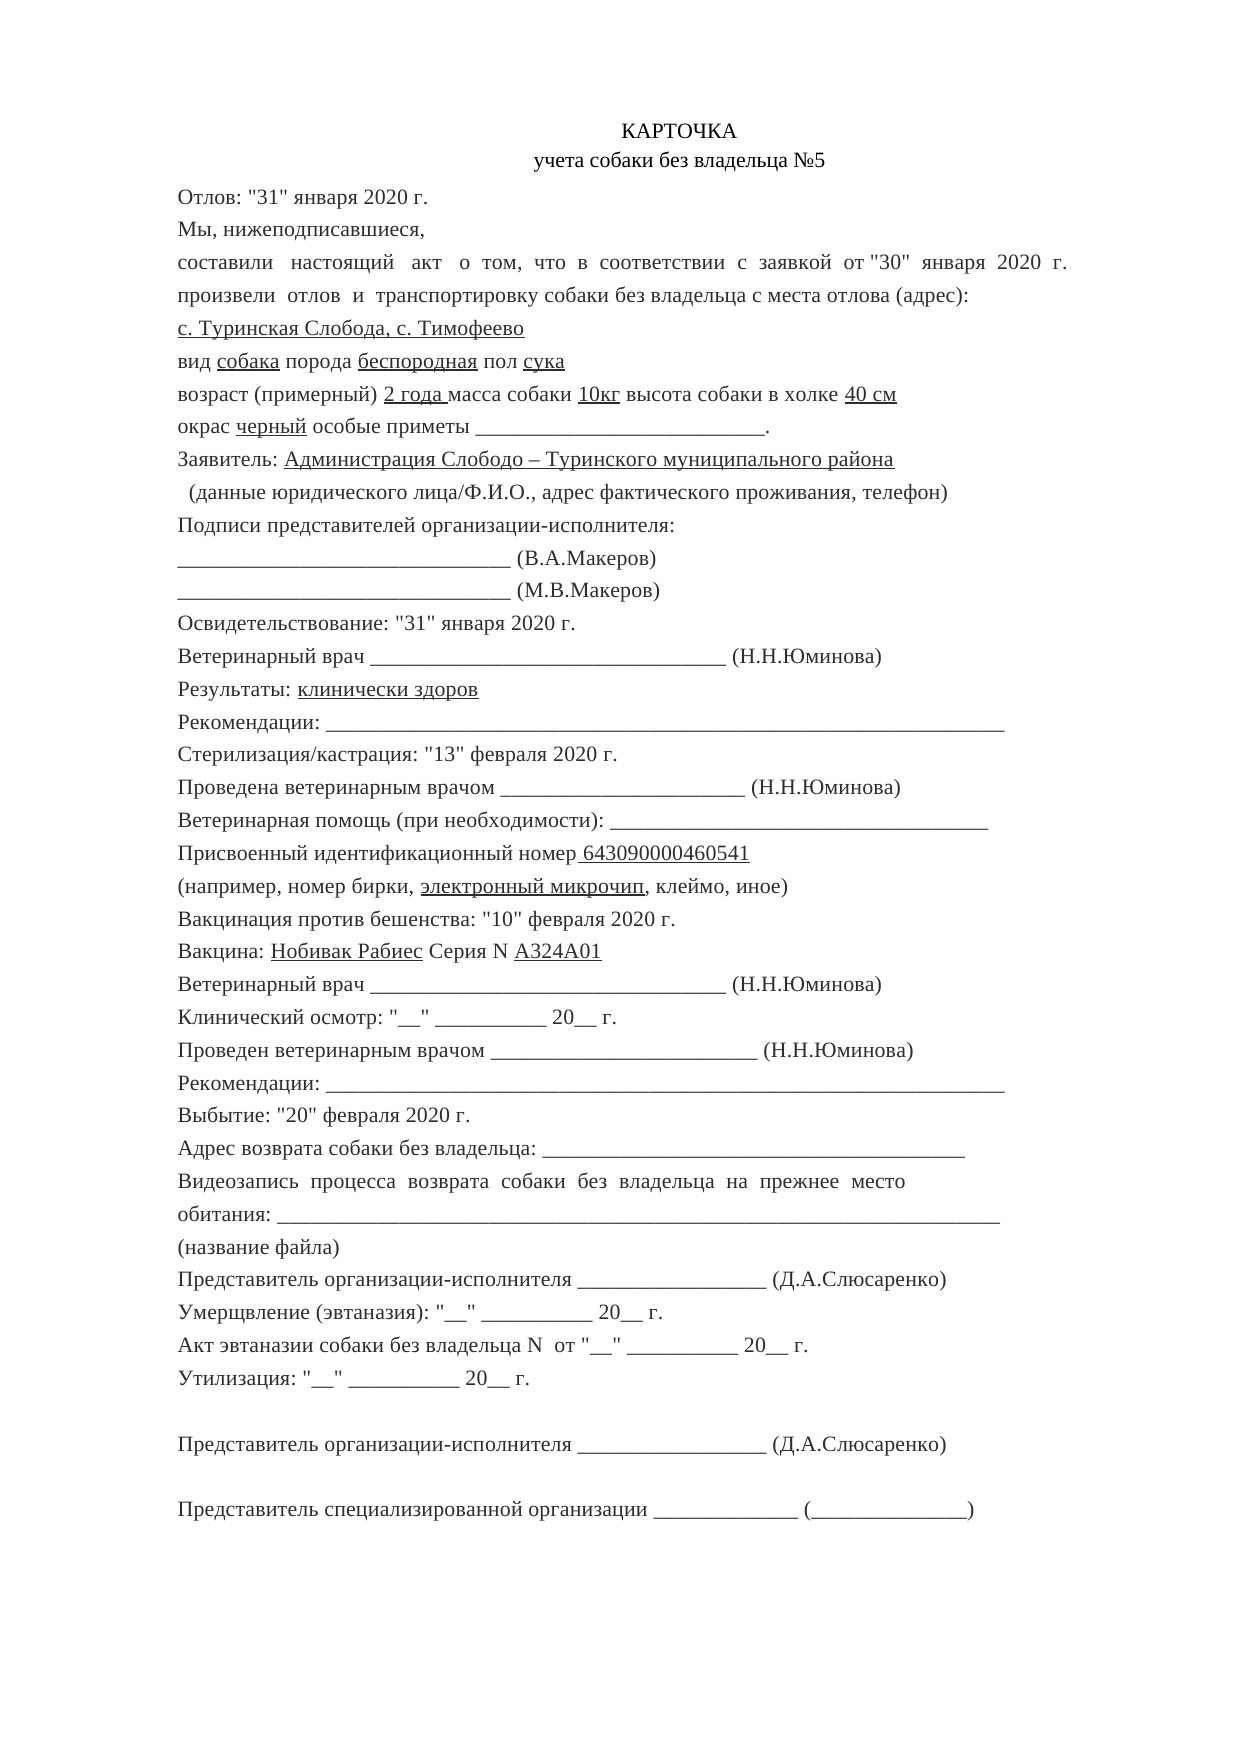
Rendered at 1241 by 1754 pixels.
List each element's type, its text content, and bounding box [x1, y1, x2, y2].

text Представитель специализированной организации _____________ (______________) [177, 1488, 1152, 1521]
text с. Туринская Слобода, с. Тимофеево [177, 307, 1152, 340]
text обитания: _________________________________________________________________ [177, 1193, 1152, 1226]
text Выбытие: "20" февраля 2020 г. [177, 1095, 1152, 1128]
text Ветеринарная помощь (при необходимости): __________________________________ [177, 799, 1152, 832]
text КАРТОЧКА [177, 118, 1152, 143]
text Рекомендации: _____________________________________________________________ [177, 1062, 1152, 1095]
text Утилизация: "__" __________ 20__ г. [177, 1357, 1152, 1390]
text вид собака порода беспородная пол сука [177, 340, 1152, 373]
text Присвоенный идентификационный номер 643090000460541 [177, 832, 1152, 865]
text окрас черный особые приметы __________________________. [177, 406, 1152, 438]
text (название файла) [177, 1226, 1152, 1259]
text Ветеринарный врач ________________________________ (Н.Н.Юминова) [177, 635, 1152, 668]
text Проведена ветеринарным врачом ______________________ (Н.Н.Юминова) [177, 767, 1152, 799]
text возраст (примерный) 2 года масса собаки 10кг высота собаки в холке 40 см [177, 373, 1152, 406]
text Стерилизация/кастрация: "13" февраля 2020 г. [177, 734, 1152, 767]
text ______________________________ (М.В.Макеров) [177, 570, 1152, 603]
text ______________________________ (В.А.Макеров) [177, 537, 1152, 570]
text Умерщвление (эвтаназия): "__" __________ 20__ г. [177, 1292, 1152, 1324]
text Отлов: "31" января 2020 г. [177, 176, 1152, 209]
text (например, номер бирки, электронный микрочип, клеймо, иное) [177, 865, 1152, 898]
text Представитель организации-исполнителя _________________ (Д.А.Слюсаренко) [177, 1259, 1152, 1292]
text учета собаки без владельца №5 [177, 147, 1152, 172]
text Заявитель: Администрация Слободо – Туринского муниципального района [177, 438, 1152, 471]
text Видеозапись процесса возврата собаки без владельца на прежнее место [177, 1160, 1152, 1193]
text Проведен ветеринарным врачом ________________________ (Н.Н.Юминова) [177, 1029, 1152, 1062]
text Адрес возврата собаки без владельца: ______________________________________ [177, 1128, 1152, 1160]
text Результаты: клинически здоров [177, 668, 1152, 701]
text Клинический осмотр: "__" __________ 20__ г. [177, 996, 1152, 1029]
text Акт эвтаназии собаки без владельца N от "__" __________ 20__ г. [177, 1324, 1152, 1357]
text Ветеринарный врач ________________________________ (Н.Н.Юминова) [177, 963, 1152, 996]
text Представитель организации-исполнителя _________________ (Д.А.Слюсаренко) [177, 1423, 1152, 1456]
text Рекомендации: _____________________________________________________________ [177, 701, 1152, 734]
text Вакцинация против бешенства: "10" февраля 2020 г. [177, 898, 1152, 931]
text Подписи представителей организации-исполнителя: [177, 504, 1152, 537]
text Мы, нижеподписавшиеся, [177, 209, 1152, 242]
text составили настоящий акт о том, что в соответствии с заявкой от "30" января 2020 г. произвели отлов и транспортировку собаки без владельца с места отлова (адрес): [177, 242, 1152, 307]
text (данные юридического лица/Ф.И.О., адрес фактического проживания, телефон) [177, 471, 1152, 504]
text Вакцина: Нобивак Рабиес Серия N А324А01 [177, 931, 1152, 963]
text Освидетельствование: "31" января 2020 г. [177, 603, 1152, 635]
